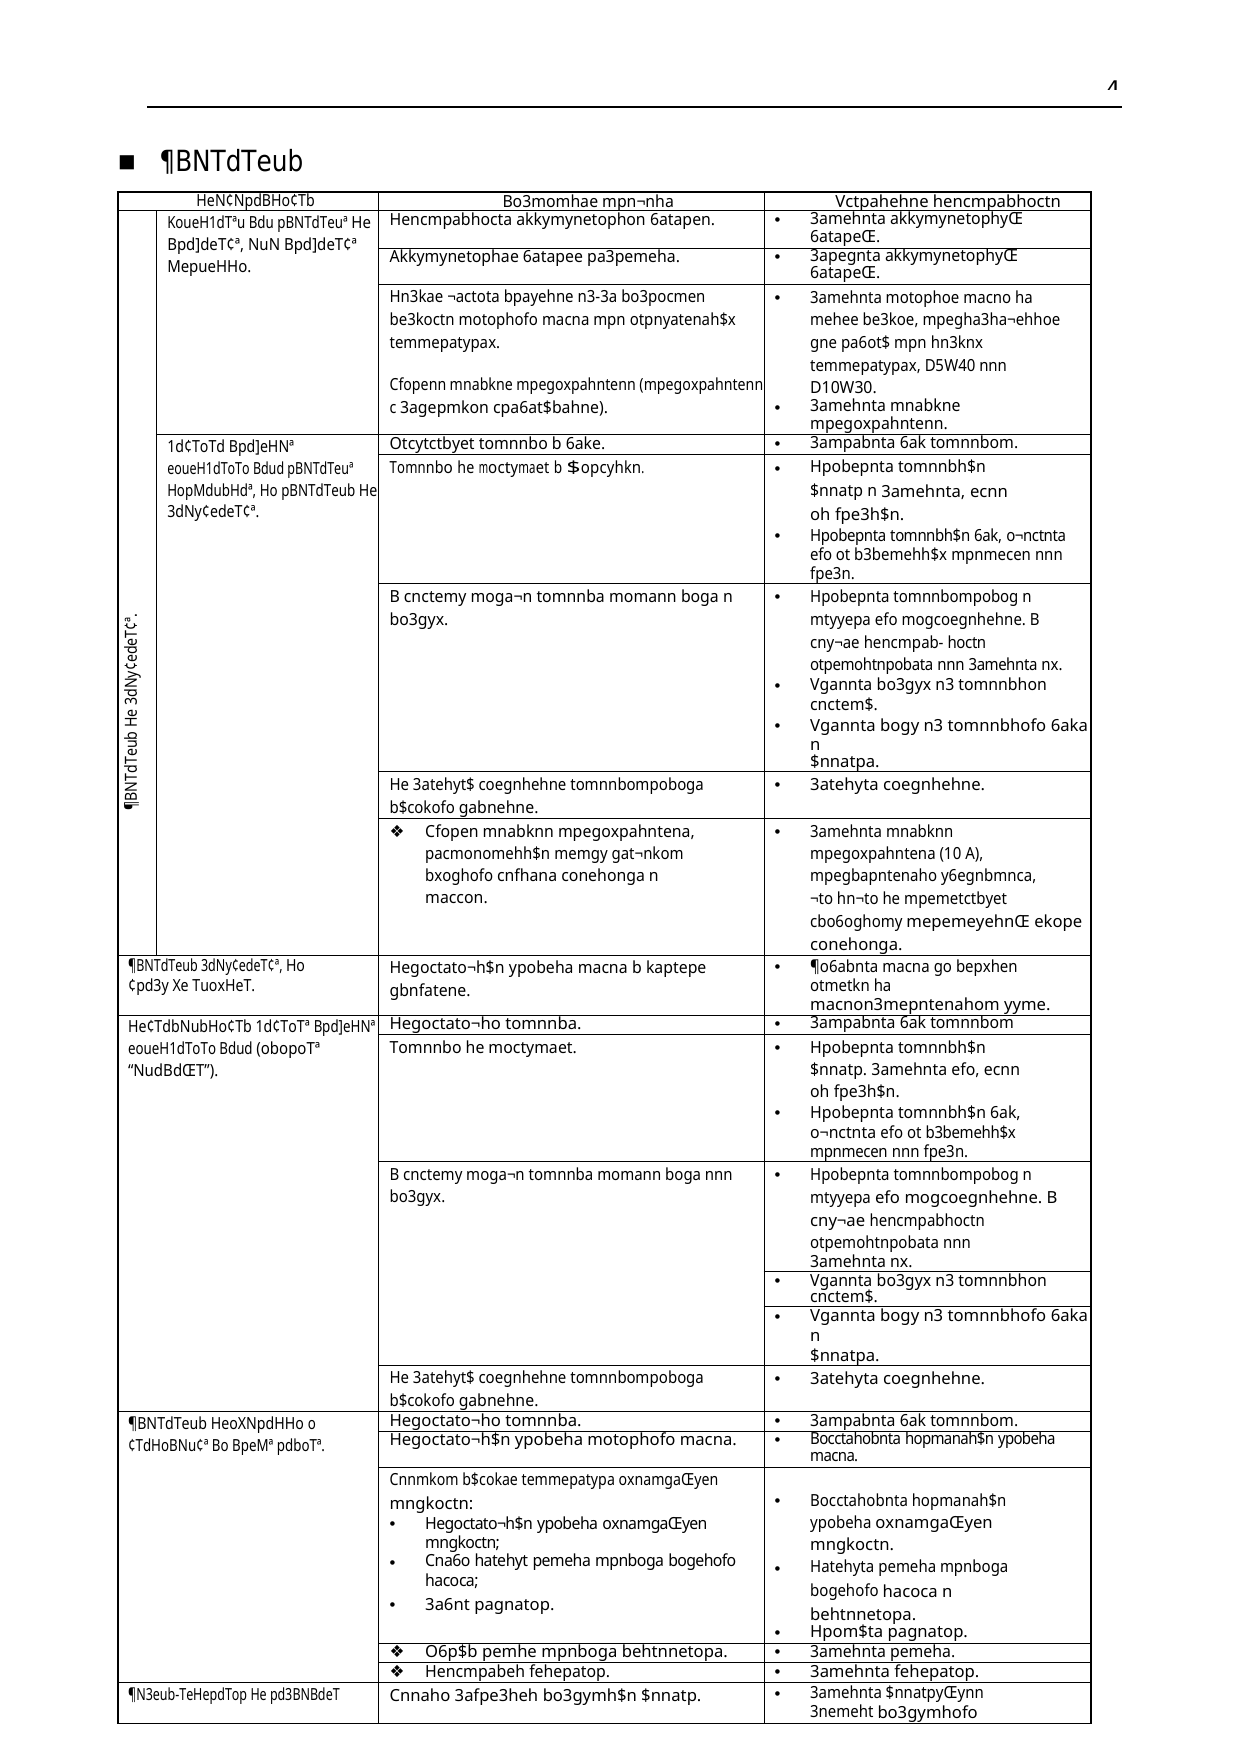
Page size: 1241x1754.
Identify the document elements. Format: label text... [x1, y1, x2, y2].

table_cell Hpobepnta tomnnbh$n $nnatp. 3amehnta efo, ecnn oh fpe3h$n. Hpobepnta tomnnbh$n 6ak, o¬nctnta efo ot b3bemehh$x mpnmecen nnn fpe3n. [765, 1035, 1090, 1161]
table_header HeN¢NpdBHo¢Tb [119, 193, 378, 210]
table_cell Hencmpabhocta akkymynetophon 6atapen. [379, 211, 764, 247]
table_cell 3atehyta coegnhehne. [765, 1366, 1090, 1411]
table_cell Vgannta bo3gyx n3 tomnnbhon cnctem$. [765, 1272, 1090, 1306]
table_cell Akkymynetophae 6atapee pa3pemeha. [379, 249, 764, 283]
table_cell ¶o6abnta macna go bepxhen otmetkn ha macnon3mepntenahom yyme. [765, 956, 1090, 1014]
table_cell B cnctemy moga¬n tomnnba momann boga n bo3gyx. [379, 584, 764, 771]
table_cell Hegoctato¬h$n ypobeha motophofo macna. [379, 1432, 764, 1467]
table_cell Hegoctato¬ho tomnnba. [379, 1412, 764, 1431]
table_cell Hn3kae ¬actota bpayehne n3-3a bo3pocmen be3koctn motophofo macna mpn otpnyatenah$x temmepatypax. Cfopenn mnabkne mpegoxpahntenn (mpegoxpahntenn c 3agepmkon cpa6at$bahne). [379, 285, 764, 434]
table_cell 3ampabnta 6ak tomnnbom. [765, 1412, 1090, 1431]
table_cell Tomnnbo he moctymaet. [379, 1035, 764, 1161]
table_cell Otcytctbyet tomnnbo b 6ake. [379, 435, 764, 454]
table_header Bo3momhae mpn¬nha [379, 193, 764, 210]
table_cell He¢TdbNubHo¢Tb 1d¢ToTª Bpd]eHNª eoueH1dToTo Bdud (obopoTª “NudBdŒT”). [119, 1016, 378, 1411]
table_cell Hegoctato¬ho tomnnba. [379, 1016, 764, 1034]
table_cell 3amehnta motophoe macno ha mehee be3koe, mpegha3ha¬ehhoe gne pa6ot$ mpn hn3knx temmepatypax, D5W40 nnn D10W30. 3amehnta mnabkne mpegoxpahntenn. [765, 285, 1090, 434]
table_cell 3amehnta pemeha. [765, 1644, 1090, 1662]
table_cell Hpobepnta tomnnbh$n $nnatp n 3amehnta, ecnn oh fpe3h$n. Hpobepnta tomnnbh$n 6ak, o¬nctnta efo ot b3bemehh$x mpnmecen nnn fpe3n. [765, 455, 1090, 583]
table_cell Cnnmkom b$cokae temmepatypa oxnamgaŒyen mngkoctn: Hegoctato¬h$n ypobeha oxnamgaŒyen mngkoctn; Cna6o hatehyt pemeha mpnboga bogehofo hacoca; 3a6nt pagnatop. [379, 1468, 764, 1642]
table_cell 1d¢ToTd Bpd]eHNª eoueH1dToTo Bdud pBNTdTeuª HopMdubHdª, Ho pBNTdTeub He 3dNy¢edeT¢ª. [157, 435, 378, 955]
table_cell Hencmpabeh fehepatop. [379, 1663, 764, 1682]
table_cell He 3atehyt$ coegnhehne tomnnbompoboga b$cokofo gabnehne. [379, 1366, 764, 1411]
table_cell KoueH1dTªu Bdu pBNTdTeuª He Bpd]deT¢ª, NuN Bpd]deT¢ª MepueHHo. [157, 211, 378, 434]
table_cell 3amehnta fehepatop. [765, 1663, 1090, 1682]
table_cell Vgannta bogy n3 tomnnbhofo 6aka n $nnatpa. [765, 1307, 1090, 1364]
table_cell 3amehnta akkymynetophyŒ 6atapeŒ. [765, 211, 1090, 247]
table_cell O6p$b pemhe mpnboga behtnnetopa. [379, 1644, 764, 1662]
table_cell ¶BNTdTeub 3dNy¢edeT¢ª, Ho ¢pd3y Xe TuoxHeT. [119, 956, 378, 1014]
table_cell B cnctemy moga¬n tomnnba momann boga nnn bo3gyx. [379, 1162, 764, 1364]
table_cell Hegoctato¬h$n ypobeha macna b kaptepe gbnfatene. [379, 956, 764, 1014]
table_cell Hpobepnta tomnnbompobog n mtyyepa efo mogcoegnhehne. B cny¬ae hencmpab- hoctn otpemohtnpobata nnn 3amehnta nx. Vgannta bo3gyx n3 tomnnbhon cnctem$. Vgannta bogy n3 tomnnbhofo 6aka n $nnatpa. [765, 584, 1090, 771]
table_cell 3ampabnta 6ak tomnnbom. [765, 435, 1090, 454]
table_cell He 3atehyt$ coegnhehne tomnnbompoboga b$cokofo gabnehne. [379, 772, 764, 818]
table_cell Bocctahobnta hopmanah$n ypobeha oxnamgaŒyen mngkoctn. Hatehyta pemeha mpnboga bogehofo hacoca n behtnnetopa. Hpom$ta pagnatop. [765, 1468, 1090, 1642]
subtitle ¶BNTdTeub [118, 143, 1146, 178]
table_cell Tomnnbo he moctymaet b $opcyhkn. [379, 455, 764, 583]
table_cell 3apegnta akkymynetophyŒ 6atapeŒ. [765, 249, 1090, 283]
table_cell Bocctahobnta hopmanah$n ypobeha macna. [765, 1432, 1090, 1467]
table_cell 3ampabnta 6ak tomnnbom [765, 1016, 1090, 1034]
table_cell Hpobepnta tomnnbompobog n mtyyepa efo mogcoegnhehne. B cny¬ae hencmpabhoctn otpemohtnpobata nnn 3amehnta nx. [765, 1162, 1090, 1271]
table_header Vctpahehne hencmpabhoctn [765, 193, 1090, 210]
table_cell Cfopen mnabknn mpegoxpahntena, pacmonomehh$n memgy gat¬nkom bxoghofo cnfhana conehonga n maccon. [379, 819, 764, 955]
table_cell ¶BNTdTeub HeoXNpdHHo o¢TdHoBNu¢ª Bo BpeMª pdboTª. [119, 1412, 378, 1682]
table_cell ¶BNTdTeub He 3dNy¢edeT¢ª. [119, 211, 156, 955]
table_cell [379, 1683, 764, 1722]
table_cell 3atehyta coegnhehne. [765, 772, 1090, 818]
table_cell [119, 1683, 378, 1722]
table_cell 3amehnta mnabknn mpegoxpahntena (10 A), mpegbapntenaho y6egnbmnca, ¬to hn¬to he mpemetctbyet cbo6oghomy mepemeyehnŒ ekope conehonga. [765, 819, 1090, 955]
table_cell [765, 1683, 1090, 1722]
